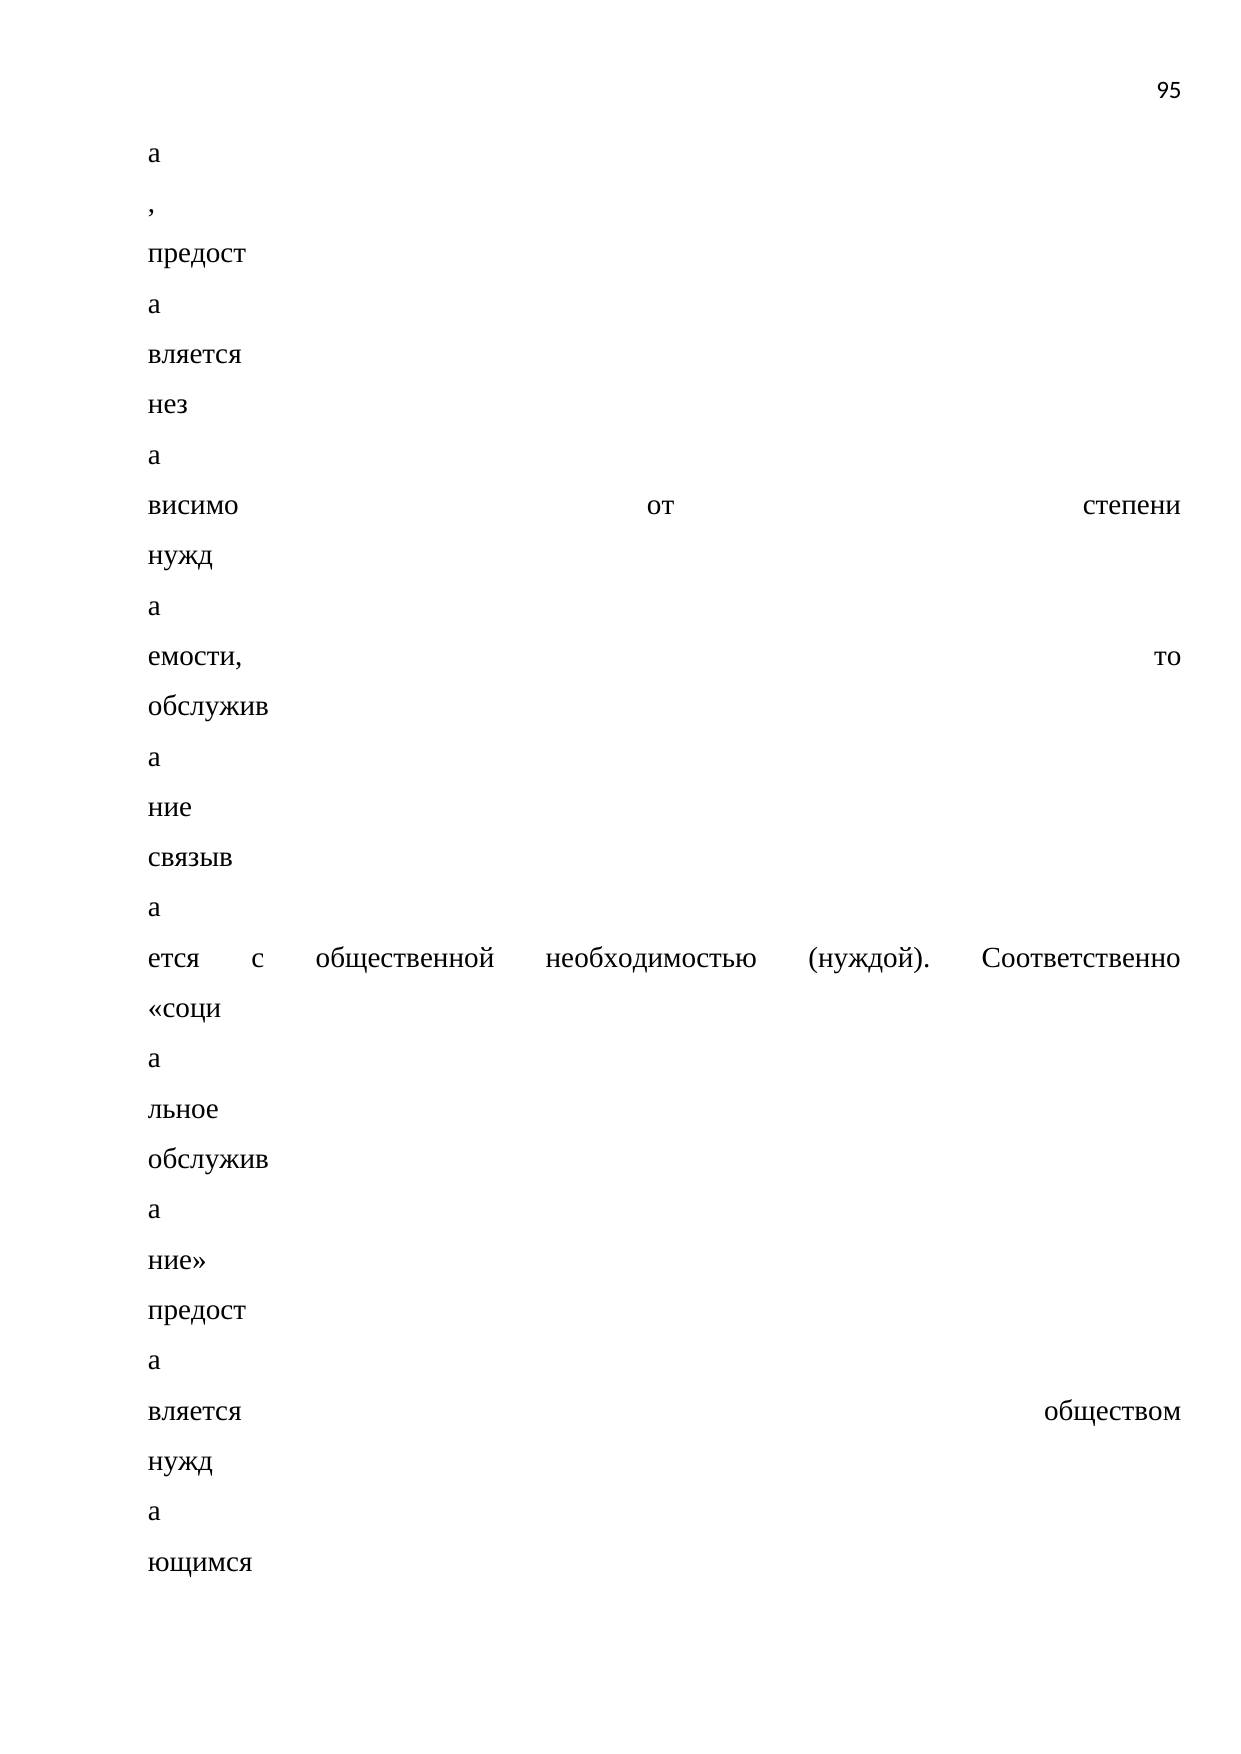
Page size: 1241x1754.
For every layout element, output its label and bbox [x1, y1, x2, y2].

text [148, 135, 1181, 1577]
